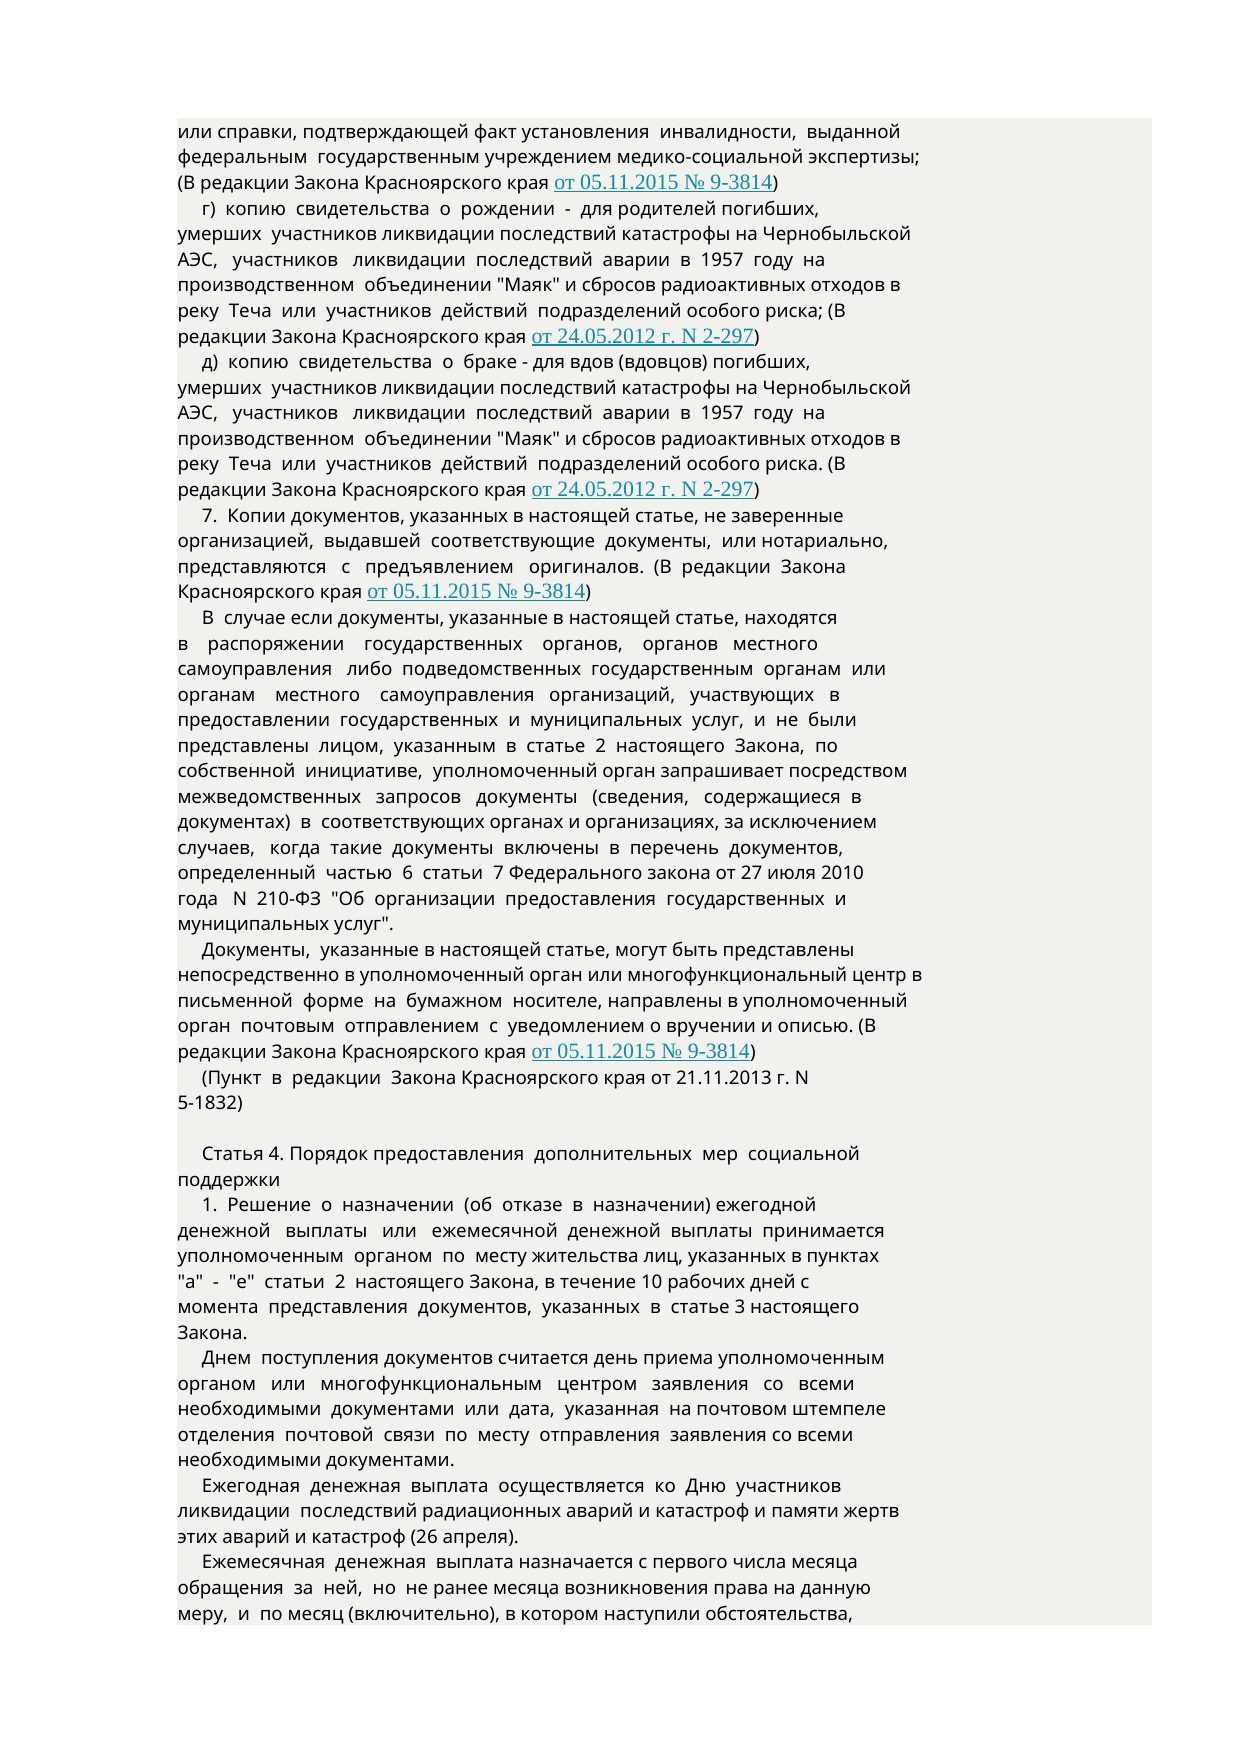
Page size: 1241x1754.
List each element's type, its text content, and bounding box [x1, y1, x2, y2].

text орган почтовым отправлением с уведомлением о вручении и описью. (В [177, 1013, 1152, 1038]
text денежной выплаты или ежемесячной денежной выплаты принимается [177, 1217, 1152, 1243]
text реку Теча или участников действий подразделений особого риска. (В [177, 451, 1152, 476]
text Днем поступления документов считается день приема уполномоченным [177, 1345, 1152, 1370]
text редакции Закона Красноярского края от 24.05.2012 г. N 2-297) [177, 476, 1152, 502]
text поддержки [177, 1166, 1152, 1192]
text необходимыми документами. [177, 1447, 1152, 1472]
text производственном объединении "Маяк" и сбросов радиоактивных отходов в [177, 425, 1152, 451]
text документах) в соответствующих органах и организациях, за исключением [177, 808, 1152, 834]
text д) копию свидетельства о браке - для вдов (вдовцов) погибших, [177, 348, 1152, 374]
text умерших участников ликвидации последствий катастрофы на Чернобыльской [177, 221, 1152, 246]
text организацией, выдавшей соответствующие документы, или нотариально, [177, 527, 1152, 553]
text 5-1832) [177, 1089, 1152, 1115]
text отделения почтовой связи по месту отправления заявления со всеми [177, 1421, 1152, 1447]
text необходимыми документами или дата, указанная на почтовом штемпеле [177, 1396, 1152, 1421]
text представлены лицом, указанным в статье 2 настоящего Закона, по [177, 732, 1152, 757]
text производственном объединении "Маяк" и сбросов радиоактивных отходов в [177, 272, 1152, 297]
text письменной форме на бумажном носителе, направлены в уполномоченный [177, 987, 1152, 1013]
text В случае если документы, указанные в настоящей статье, находятся [177, 604, 1152, 630]
text федеральным государственным учреждением медико-социальной экспертизы; [177, 144, 1152, 169]
text Закона. [177, 1319, 1152, 1345]
text АЭС, участников ликвидации последствий аварии в 1957 году на [177, 246, 1152, 272]
text этих аварий и катастроф (26 апреля). [177, 1523, 1152, 1549]
text г) копию свидетельства о рождении - для родителей погибших, [177, 195, 1152, 221]
text органом или многофункциональным центром заявления со всеми [177, 1370, 1152, 1396]
text предоставлении государственных и муниципальных услуг, и не были [177, 706, 1152, 732]
text обращения за ней, но не ранее месяца возникновения права на данную [177, 1574, 1152, 1600]
text самоуправления либо подведомственных государственным органам или [177, 655, 1152, 681]
text меру, и по месяц (включительно), в котором наступили обстоятельства, [177, 1600, 1152, 1625]
text или справки, подтверждающей факт установления инвалидности, выданной [177, 118, 1152, 144]
text определенный частью 6 статьи 7 Федерального закона от 27 июля 2010 [177, 859, 1152, 885]
text органам местного самоуправления организаций, участвующих в [177, 681, 1152, 706]
text 1. Решение о назначении (об отказе в назначении) ежегодной [177, 1192, 1152, 1217]
text муниципальных услуг". [177, 911, 1152, 936]
text непосредственно в уполномоченный орган или многофункциональный центр в [177, 962, 1152, 987]
text "а" - "е" статьи 2 настоящего Закона, в течение 10 рабочих дней с [177, 1268, 1152, 1294]
text умерших участников ликвидации последствий катастрофы на Чернобыльской [177, 374, 1152, 399]
text межведомственных запросов документы (сведения, содержащиеся в [177, 783, 1152, 808]
text уполномоченным органом по месту жительства лиц, указанных в пунктах [177, 1243, 1152, 1268]
text Ежемесячная денежная выплата назначается с первого числа месяца [177, 1549, 1152, 1574]
text редакции Закона Красноярского края от 05.11.2015 № 9-3814) [177, 1038, 1152, 1064]
text в распоряжении государственных органов, органов местного [177, 630, 1152, 655]
text момента представления документов, указанных в статье 3 настоящего [177, 1294, 1152, 1319]
text (Пункт в редакции Закона Красноярского края от 21.11.2013 г. N [177, 1064, 1152, 1089]
text случаев, когда такие документы включены в перечень документов, [177, 834, 1152, 859]
text редакции Закона Красноярского края от 24.05.2012 г. N 2-297) [177, 323, 1152, 348]
text собственной инициативе, уполномоченный орган запрашивает посредством [177, 757, 1152, 783]
text АЭС, участников ликвидации последствий аварии в 1957 году на [177, 399, 1152, 425]
text реку Теча или участников действий подразделений особого риска; (В [177, 297, 1152, 323]
text ликвидации последствий радиационных аварий и катастроф и памяти жертв [177, 1498, 1152, 1523]
text Статья 4. Порядок предоставления дополнительных мер социальной [177, 1141, 1152, 1166]
text Красноярского края от 05.11.2015 № 9-3814) [177, 578, 1152, 604]
text Ежегодная денежная выплата осуществляется ко Дню участников [177, 1472, 1152, 1498]
text (В редакции Закона Красноярского края от 05.11.2015 № 9-3814) [177, 169, 1152, 195]
text года N 210-ФЗ "Об организации предоставления государственных и [177, 885, 1152, 911]
text 7. Копии документов, указанных в настоящей статье, не заверенные [177, 502, 1152, 527]
text Документы, указанные в настоящей статье, могут быть представлены [177, 936, 1152, 962]
text представляются с предъявлением оригиналов. (В редакции Закона [177, 553, 1152, 578]
